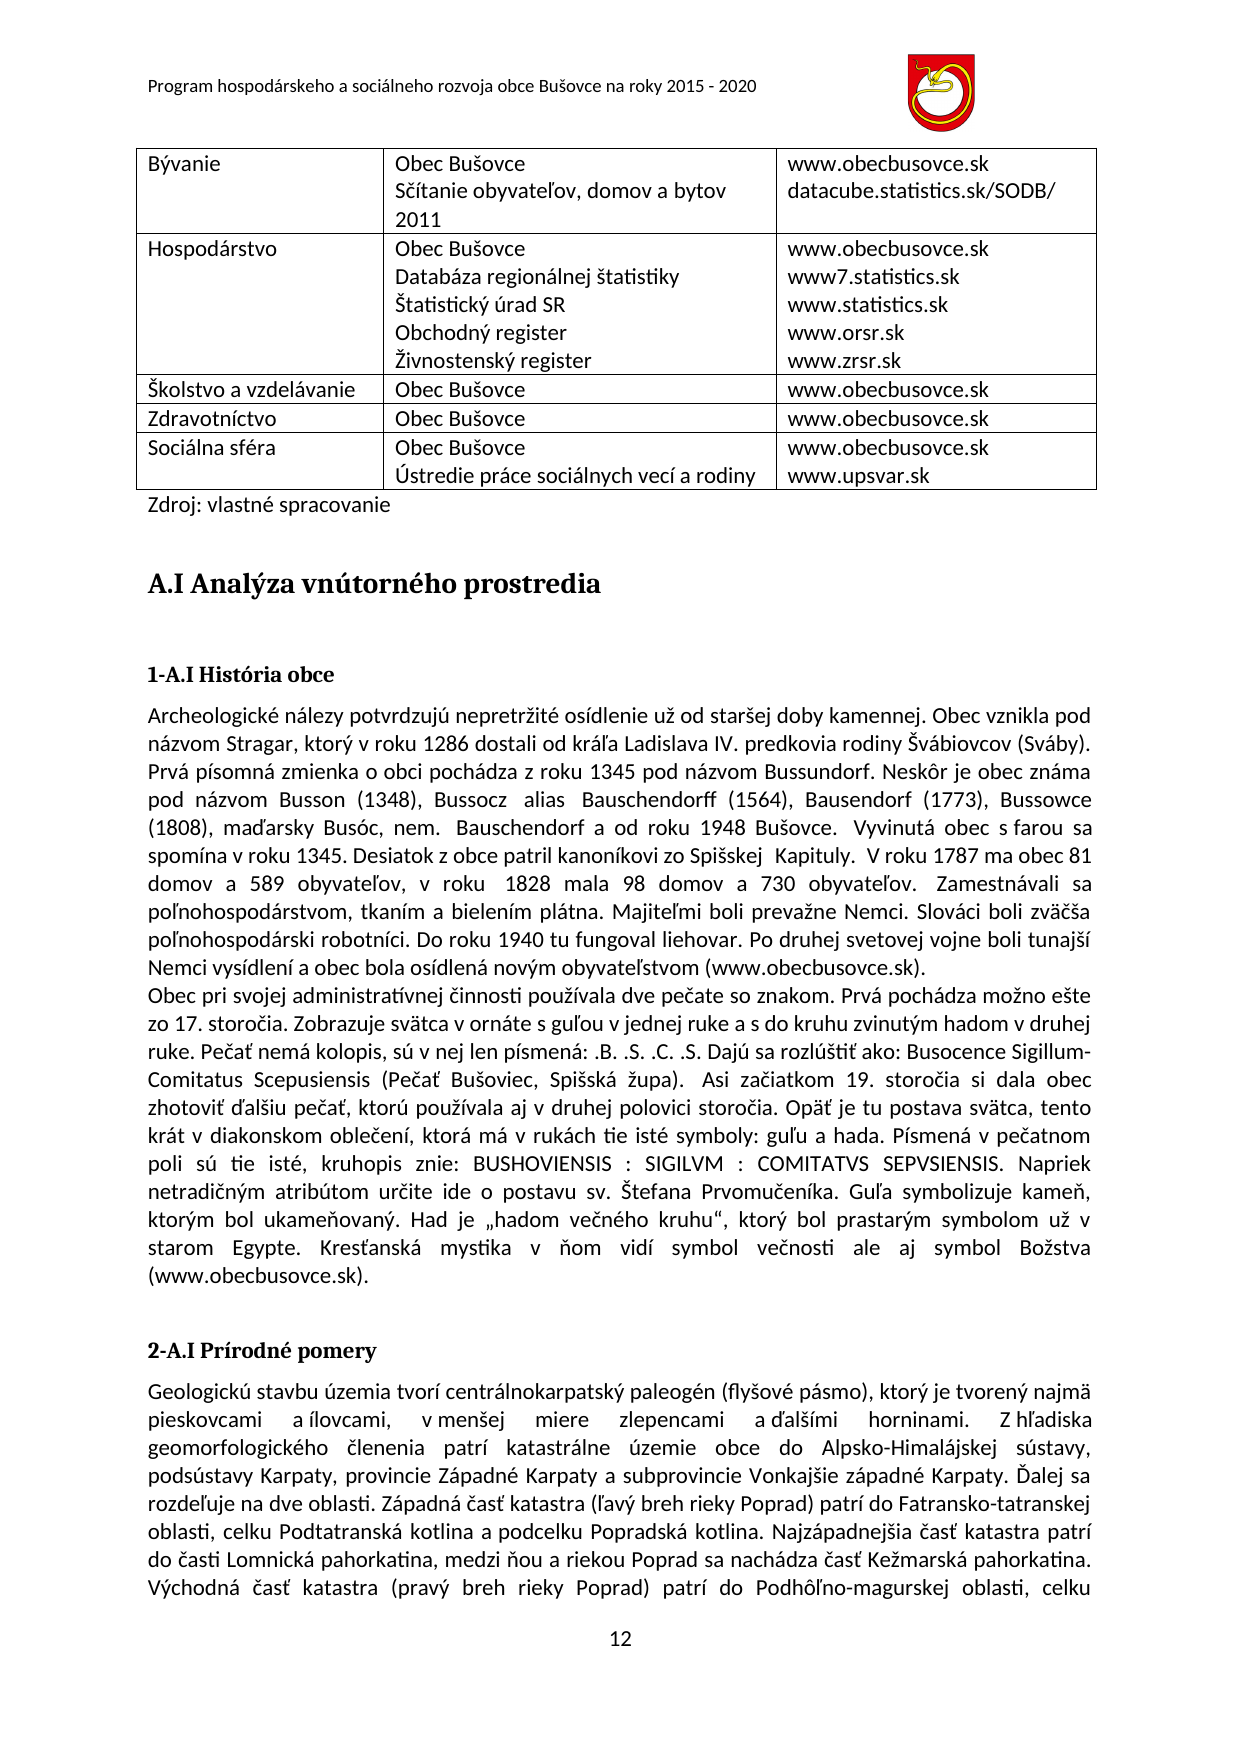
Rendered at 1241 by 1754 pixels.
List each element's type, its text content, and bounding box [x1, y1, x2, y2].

table_cell www.obecbusovce.sk [777, 404, 1096, 432]
table_cell Bývanie [137, 149, 383, 233]
table_cell www.obecbusovce.sk www.upsvar.sk [777, 433, 1096, 489]
table_cell www.obecbusovce.sk www7.statistics.sk www.statistics.sk www.orsr.sk www.zrsr.sk [777, 234, 1096, 374]
table_cell Obec Bušovce Ústredie práce sociálnych vecí a rodiny [384, 433, 776, 489]
table_cell Sociálna sféra [137, 433, 383, 489]
table_cell Zdravotníctvo [137, 404, 383, 432]
subtitle 2-A.I Prírodné pomery [148, 1338, 1093, 1364]
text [148, 1377, 1093, 1601]
text Obec pri svojej administratívnej činnosti používala dve pečate so znakom. Prvá pochádza možno ešte zo 17. storočia. Zobrazuje svätca v ornáte s guľou v jednej ruke a s do kruhu zvinutým hadom v druhej ruke. Pečať nemá kolopis, sú v nej len písmená: .B. .S. .C. .S. Dajú sa rozlúštiť ako: Busocence Sigillum-Comitatus Scepusiensis (Pečať Bušoviec, Spišská župa). Asi začiatkom 19. storočia si dala obec zhotoviť ďalšiu pečať, ktorú používala aj v druhej polovici storočia. Opäť je tu postava svätca, tento krát v diakonskom oblečení, ktorá má v rukách tie isté symboly: guľu a hada. Písmená v pečatnom poli sú tie isté, kruhopis znie: BUSHOVIENSIS : SIGILVM : COMITATVS SEPVSIENSIS. Napriek netradičným atribútom určite ide o postavu sv. Štefana Prvomučeníka. Guľa symbolizuje kameň, ktorým bol ukameňovaný. Had je „hadom večného kruhu“, ktorý bol prastarým symbolom už v starom Egypte. Kresťanská mystika v ňom vidí symbol večnosti ale aj symbol Božstva (www.obecbusovce.sk). [148, 981, 1093, 1289]
table_cell Školstvo a vzdelávanie [137, 375, 383, 403]
table_cell Obec Bušovce [384, 375, 776, 403]
table_cell Hospodárstvo [137, 234, 383, 374]
table_cell Obec Bušovce Sčítanie obyvateľov, domov a bytov 2011 [384, 149, 776, 233]
table_cell Obec Bušovce [384, 404, 776, 432]
table_cell www.obecbusovce.sk [777, 375, 1096, 403]
text Zdroj: vlastné spracovanie [148, 490, 1093, 518]
subtitle 1-A.I História obce [148, 662, 1093, 688]
text Archeologické nálezy potvrdzujú nepretržité osídlenie už od staršej doby kamennej. Obec vznikla pod názvom Stragar, ktorý v roku 1286 dostali od kráľa Ladislava IV. predkovia rodiny Švábiovcov (Sváby). Prvá písomná zmienka o obci pochádza z roku 1345 pod názvom Bussundorf. Neskôr je obec známa pod názvom Busson (1348), Bussocz alias Bauschendorff (1564), Bausendorf (1773), Bussowce (1808), maďarsky Busóc, nem. Bauschendorf a od roku 1948 Bušovce. Vyvinutá obec s farou sa spomína v roku 1345. Desiatok z obce patril kanoníkovi zo Spišskej Kapituly. V roku 1787 ma obec 81 domov a 589 obyvateľov, v roku 1828 mala 98 domov a 730 obyvateľov. Zamestnávali sa poľnohospodárstvom, tkaním a bielením plátna. Majiteľmi boli prevažne Nemci. Slováci boli zväčša poľnohospodárski robotníci. Do roku 1940 tu fungoval liehovar. Po druhej svetovej vojne boli tunajší Nemci vysídlení a obec bola osídlená novým obyvateľstvom (www.obecbusovce.sk). [148, 701, 1093, 981]
subtitle A.I Analýza vnútorného prostredia [148, 567, 1093, 601]
table_cell www.obecbusovce.sk datacube.statistics.sk/SODB/ [777, 149, 1096, 233]
table_cell Obec Bušovce Databáza regionálnej štatistiky Štatistický úrad SR Obchodný register Živnostenský register [384, 234, 776, 374]
picture [907, 54, 975, 132]
